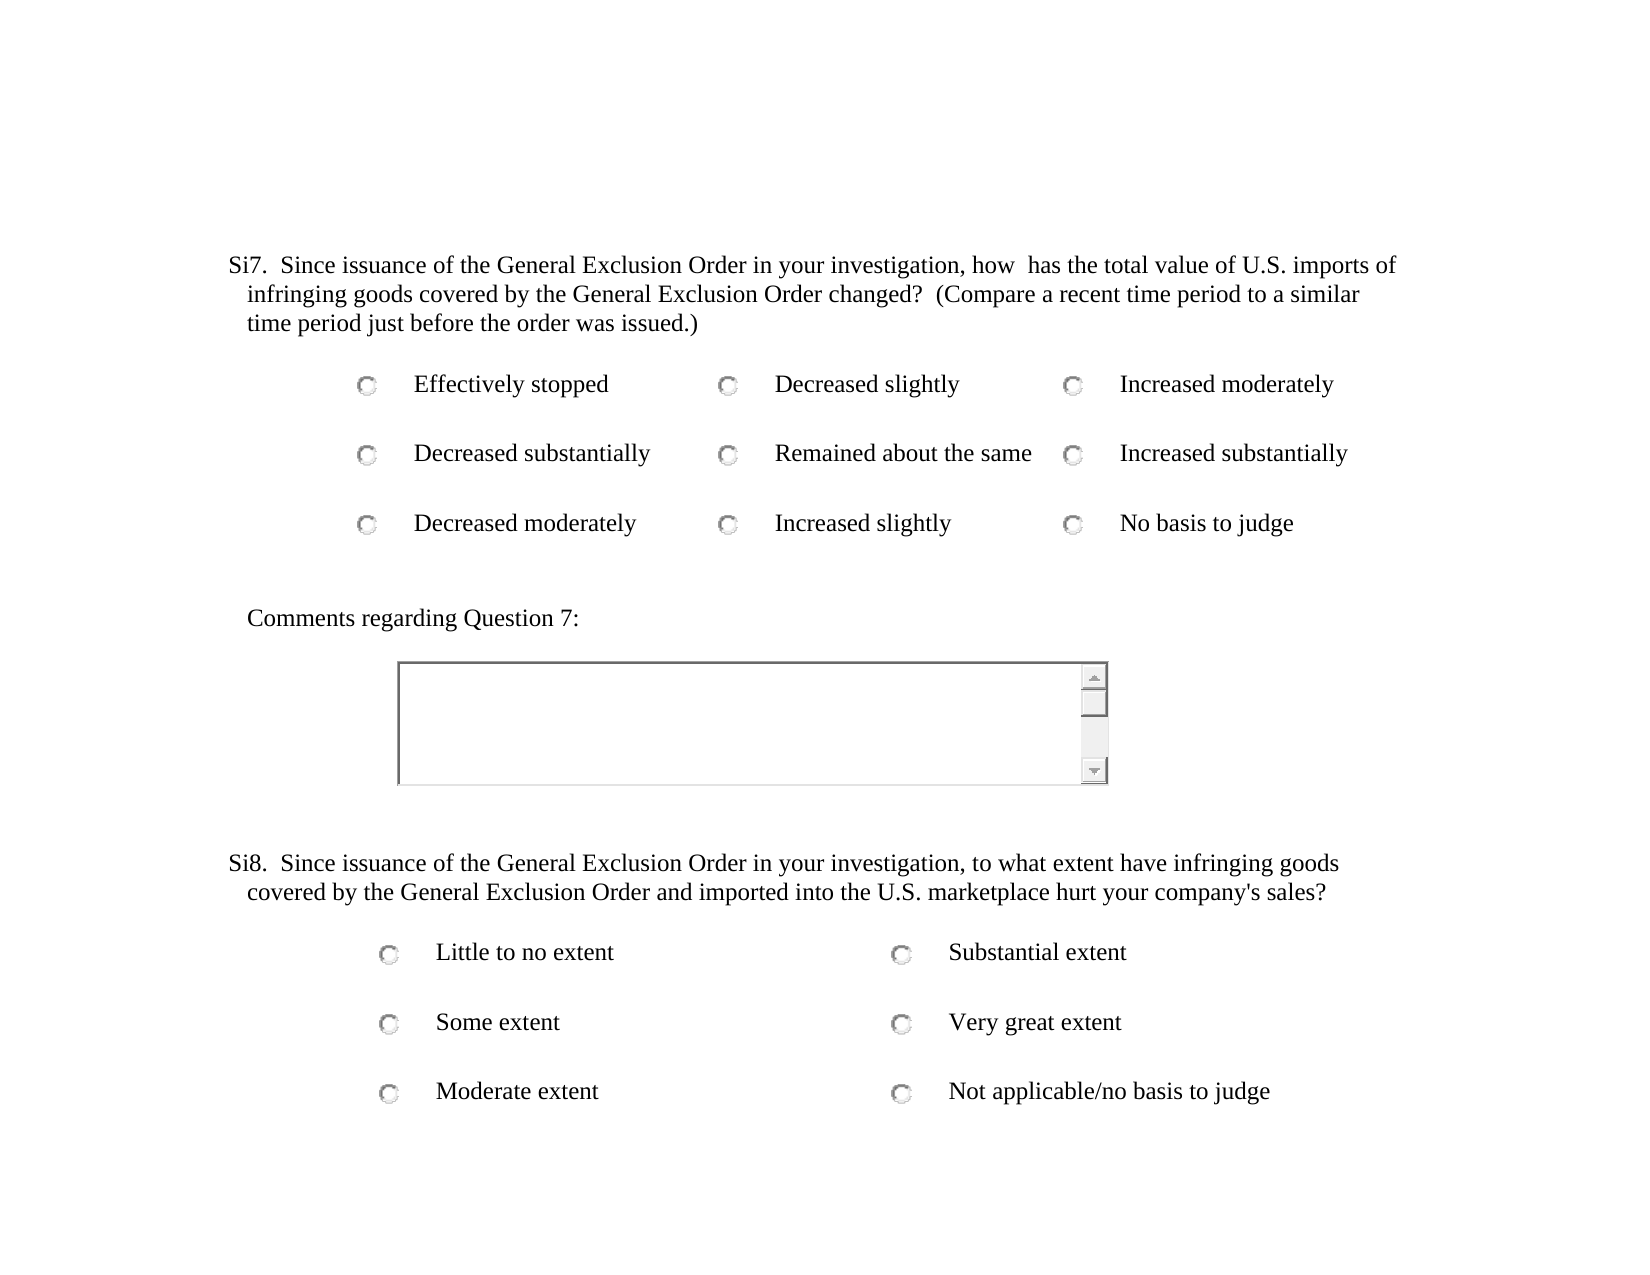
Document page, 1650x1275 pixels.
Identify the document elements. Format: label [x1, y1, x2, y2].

table_cell [231, 150, 1419, 1125]
